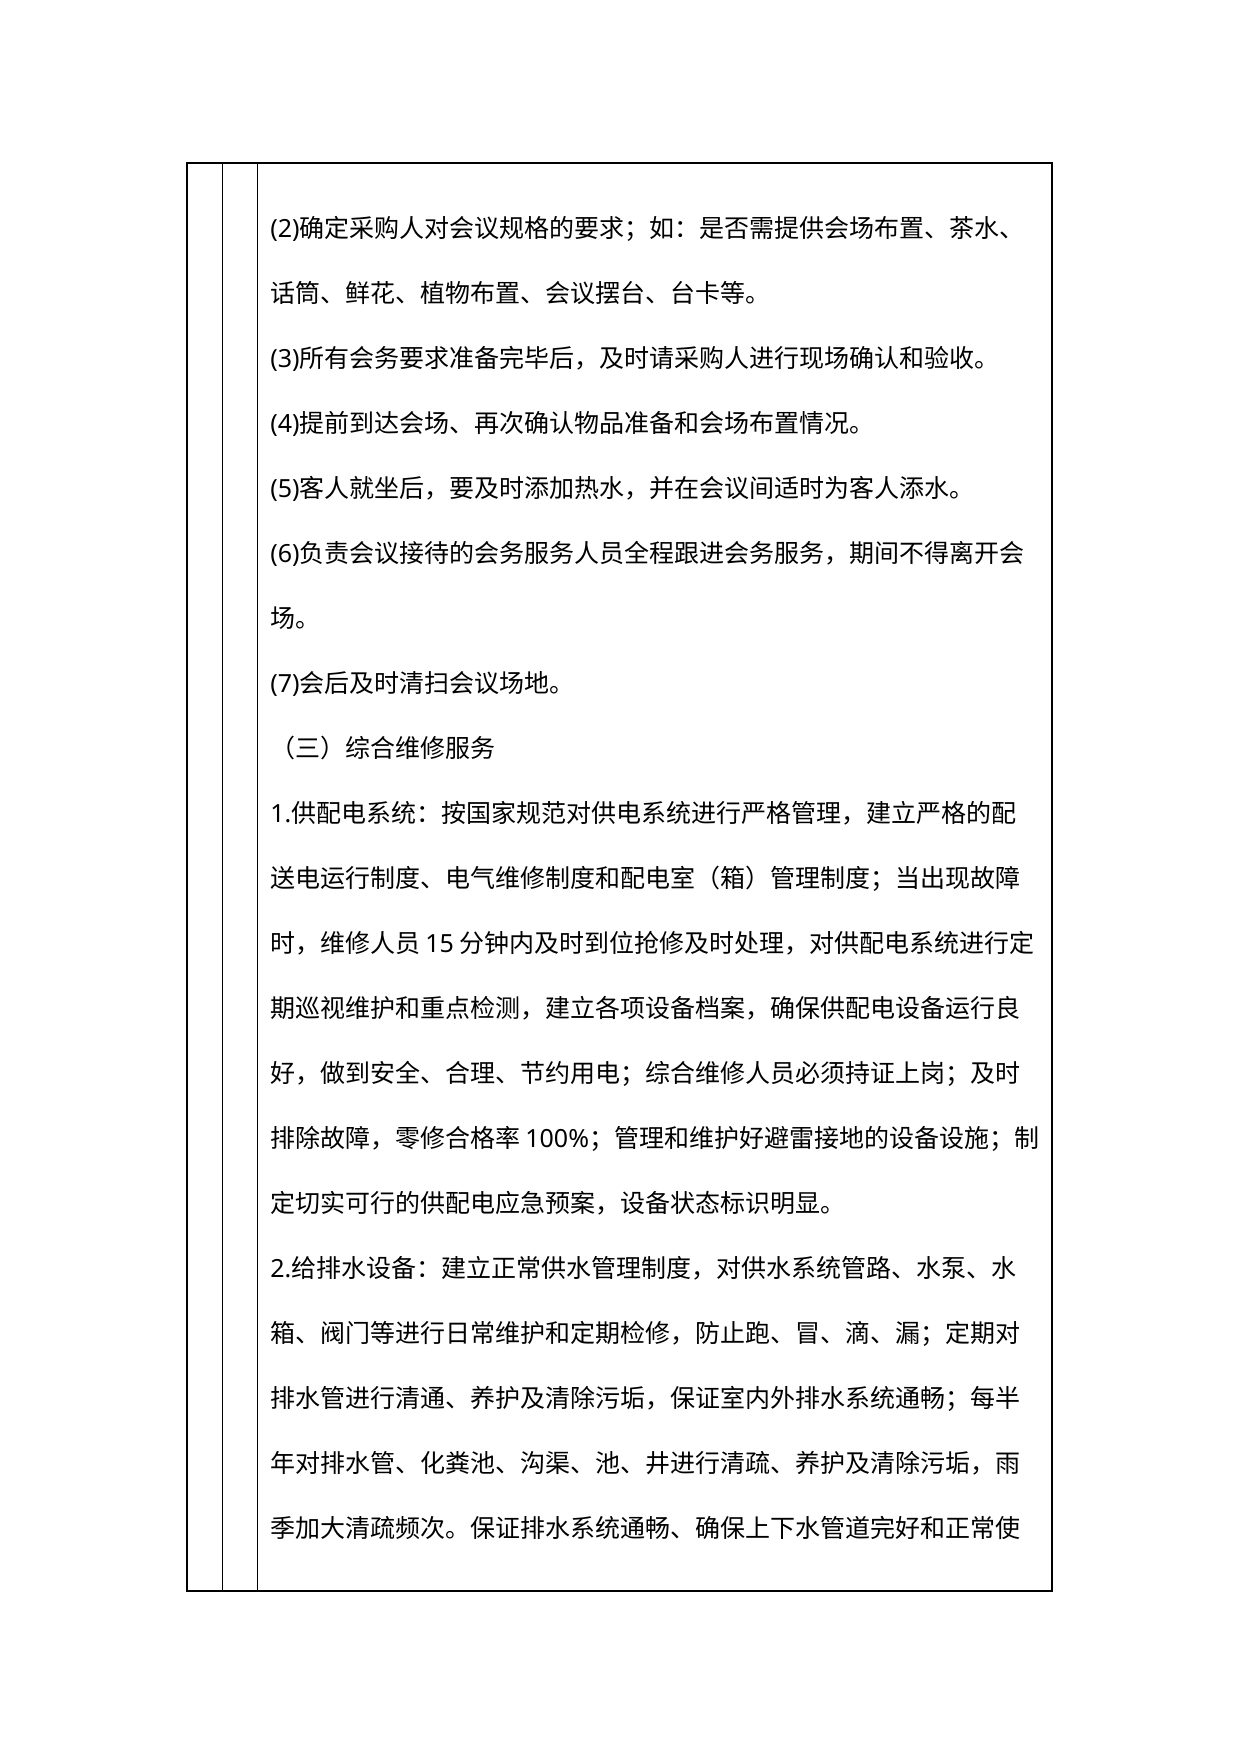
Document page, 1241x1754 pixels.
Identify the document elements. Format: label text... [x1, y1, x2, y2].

table_cell 1 [223, 164, 257, 1590]
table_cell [258, 164, 1051, 1590]
table_cell ★ [188, 164, 222, 1590]
